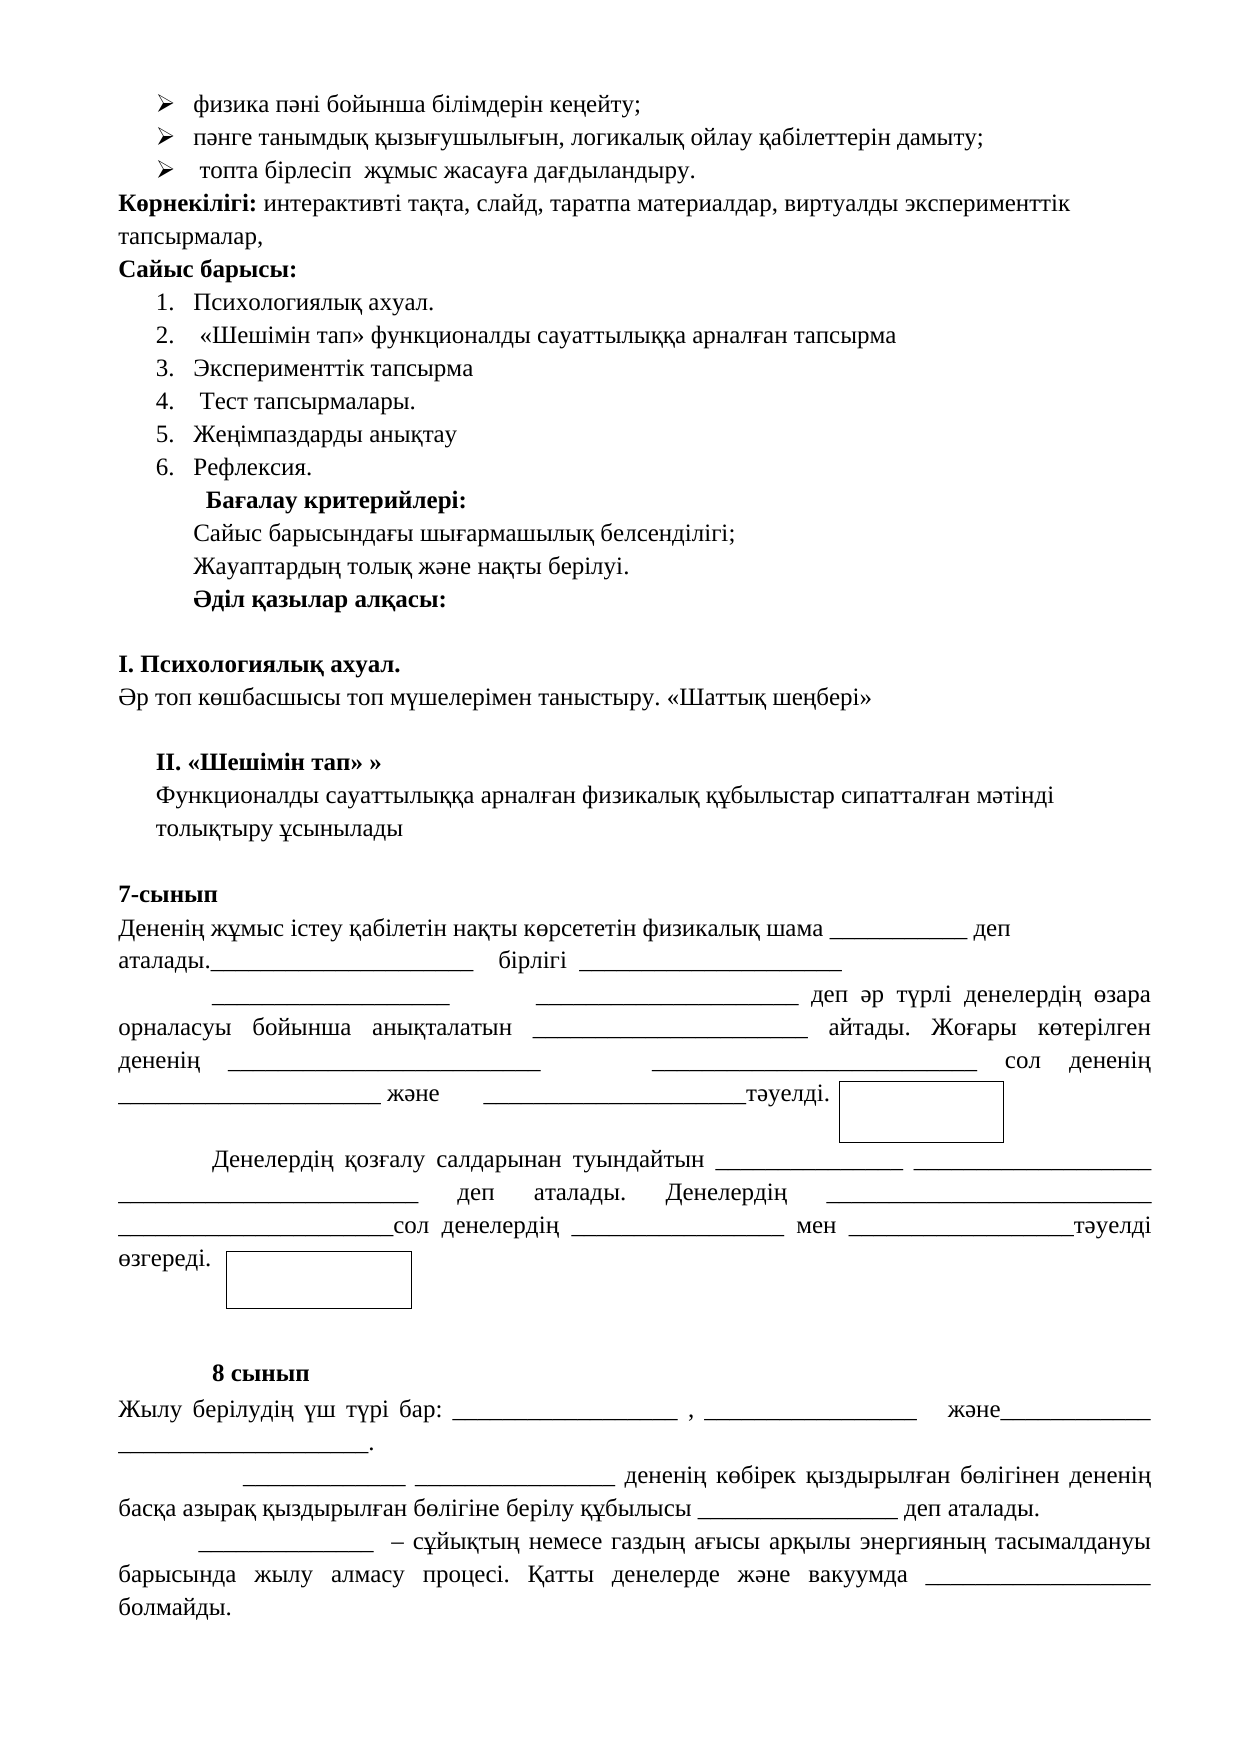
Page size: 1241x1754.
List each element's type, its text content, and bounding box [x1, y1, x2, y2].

text 8 сынып [118, 1342, 1152, 1387]
list І. Психологиялық ахуал. [118, 649, 1152, 678]
text 7-сынып [118, 879, 1152, 908]
text Денелердің қозғалу салдарынан туындайтын _______________ ___________________ ________________________ деп аталады. Денелердің __________________________ ______________________сол денелердің _________________ мен __________________тәуелді өзгереді. [118, 1144, 1152, 1272]
text ІІ. «Шешімін тап» » [156, 747, 1152, 776]
list Бағалау критерийлері: [193, 485, 1152, 514]
list Жеңімпаздарды анықтау [156, 419, 1152, 448]
list Сайыс барысындағы шығармашылық белсенділігі; [193, 518, 1152, 547]
list Тест тапсырмалары. [156, 386, 1152, 414]
list «Шешімін тап» функционалды сауаттылыққа арналған тапсырма [156, 320, 1152, 348]
text ______________ – сұйықтың немесе газдың ағысы арқылы энергияның тасымалдануы барысында жылу алмасу процесі. Қатты денелерде және вакуумда __________________ болмайды. [118, 1526, 1152, 1621]
text Жылу берілудің үш түрі бар: __________________ , _________________ және____________ ____________________. [118, 1394, 1152, 1456]
list топта бірлесіп жұмыс жасауға дағдыландыру. [156, 155, 1152, 183]
list Психологиялық ахуал. [156, 287, 1152, 316]
text Көрнекілігі: интерактивті тақта, слайд, таратпа материалдар, виртуалды эксперименттік тапсырмалар, [118, 188, 1152, 249]
list Эксперименттік тапсырма [156, 353, 1152, 382]
text ___________________ _____________________ деп әр түрлі денелердің өзара орналасуы бойынша анықталатын ______________________ айтады. Жоғары көтерілген дененің _________________________ __________________________ сол дененің _____________________ және _____________________тәуелді. [118, 979, 1152, 1106]
list пәнге танымдық қызығушылығын, логикалық ойлау қабілеттерін дамыту; [156, 122, 1152, 150]
text Сайыс барысы: [118, 254, 1152, 282]
list Рефлексия. [156, 452, 1152, 481]
text _____________ ________________ дененің көбірек қыздырылған бөлігінен дененің басқа азырақ қыздырылған бөлігіне берілу құбылысы ________________ деп аталады. [118, 1460, 1152, 1522]
list физика пәні бойынша білімдерін кеңейту; [156, 89, 1152, 117]
list Әр топ көшбасшысы топ мүшелерімен таныстыру. «Шаттық шеңбері» [118, 682, 1152, 711]
text Дененің жұмыс істеу қабілетін нақты көрсететін физикалық шама ___________ деп аталады._____________________ бірлігі _____________________ [118, 913, 1152, 974]
text Функционалды сауаттылыққа арналған физикалық құбылыстар сипатталған мәтінді толықтыру ұсынылады [156, 781, 1152, 842]
list Жауаптардың толық және нақты берілуі. [193, 551, 1152, 580]
list Әділ қазылар алқасы: [193, 584, 1152, 613]
